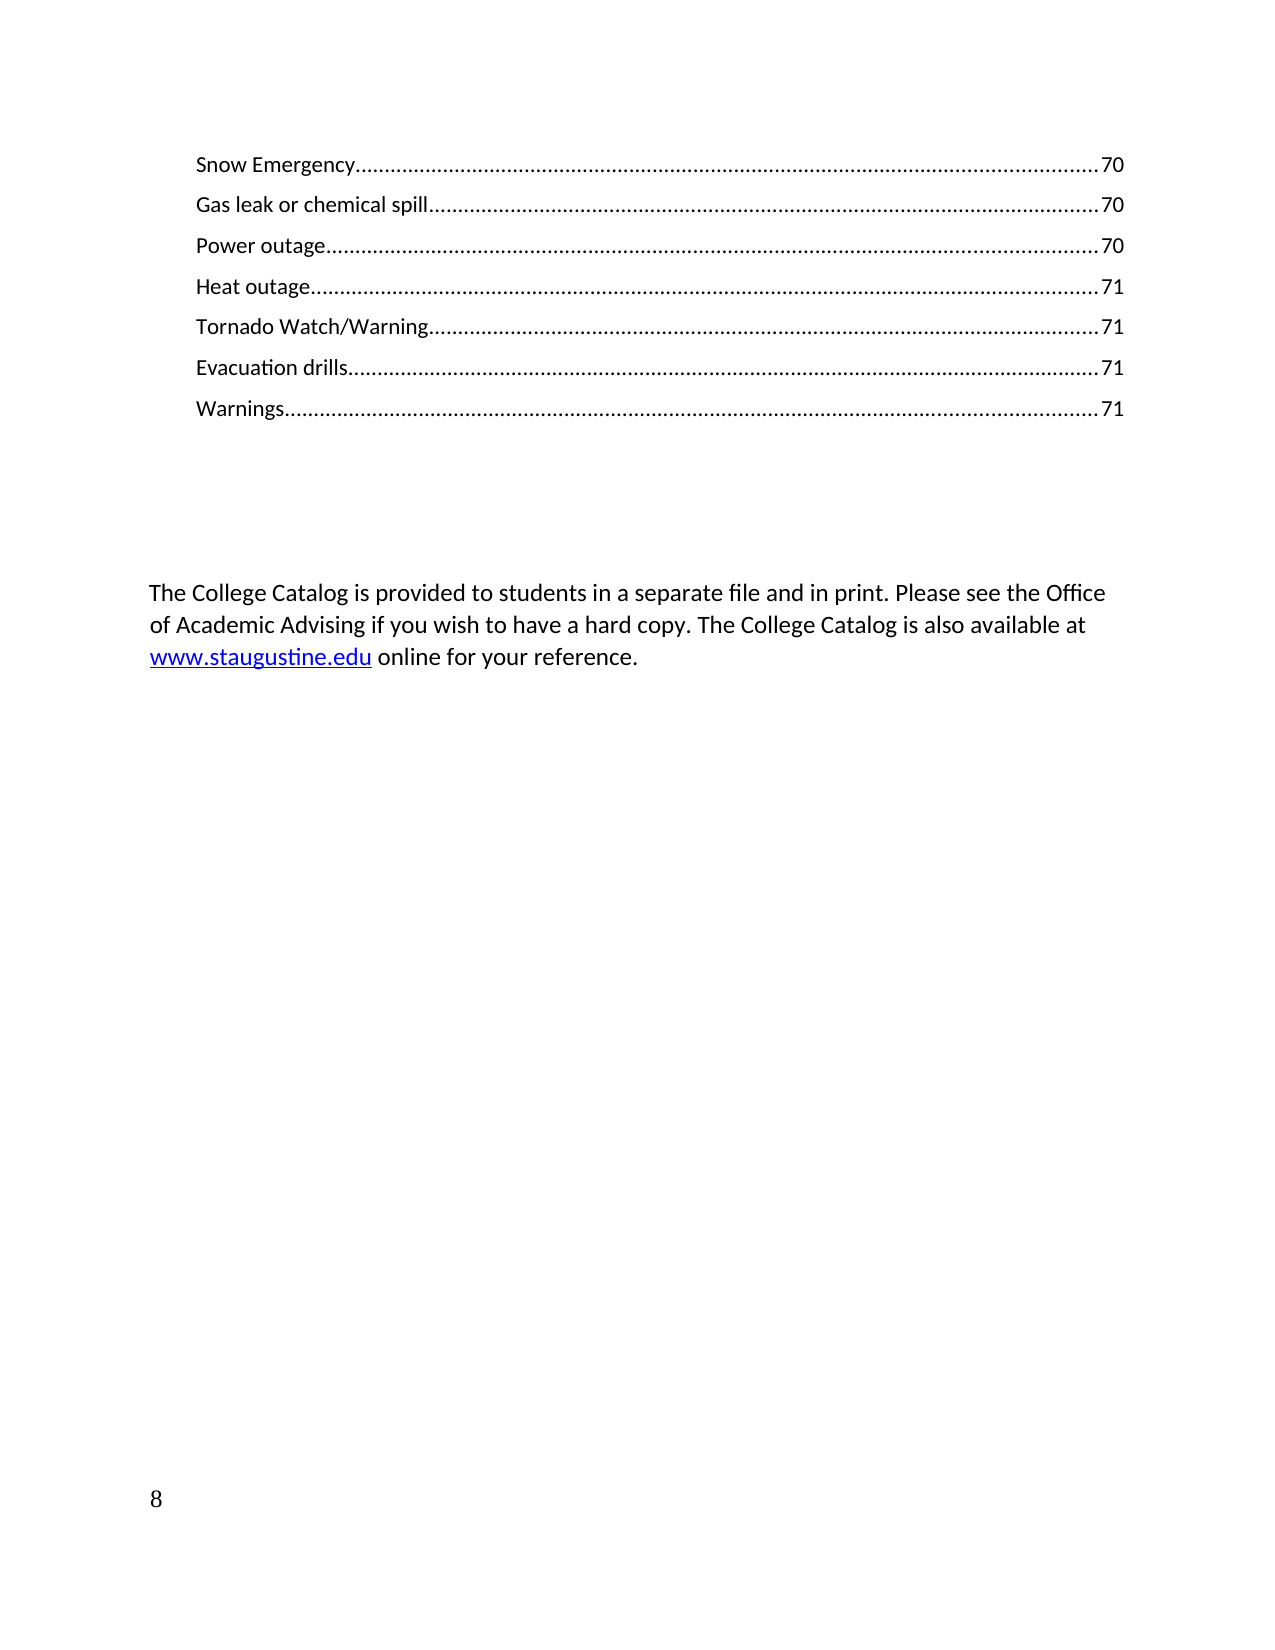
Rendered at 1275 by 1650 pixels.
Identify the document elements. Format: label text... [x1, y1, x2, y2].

text The College Catalog is provided to students in a separate file and in print. Please see the Office of Academic Advising if you wish to have a hard copy. The College Catalog is also available at www.staugustine.edu online for your reference. [148, 577, 1121, 671]
